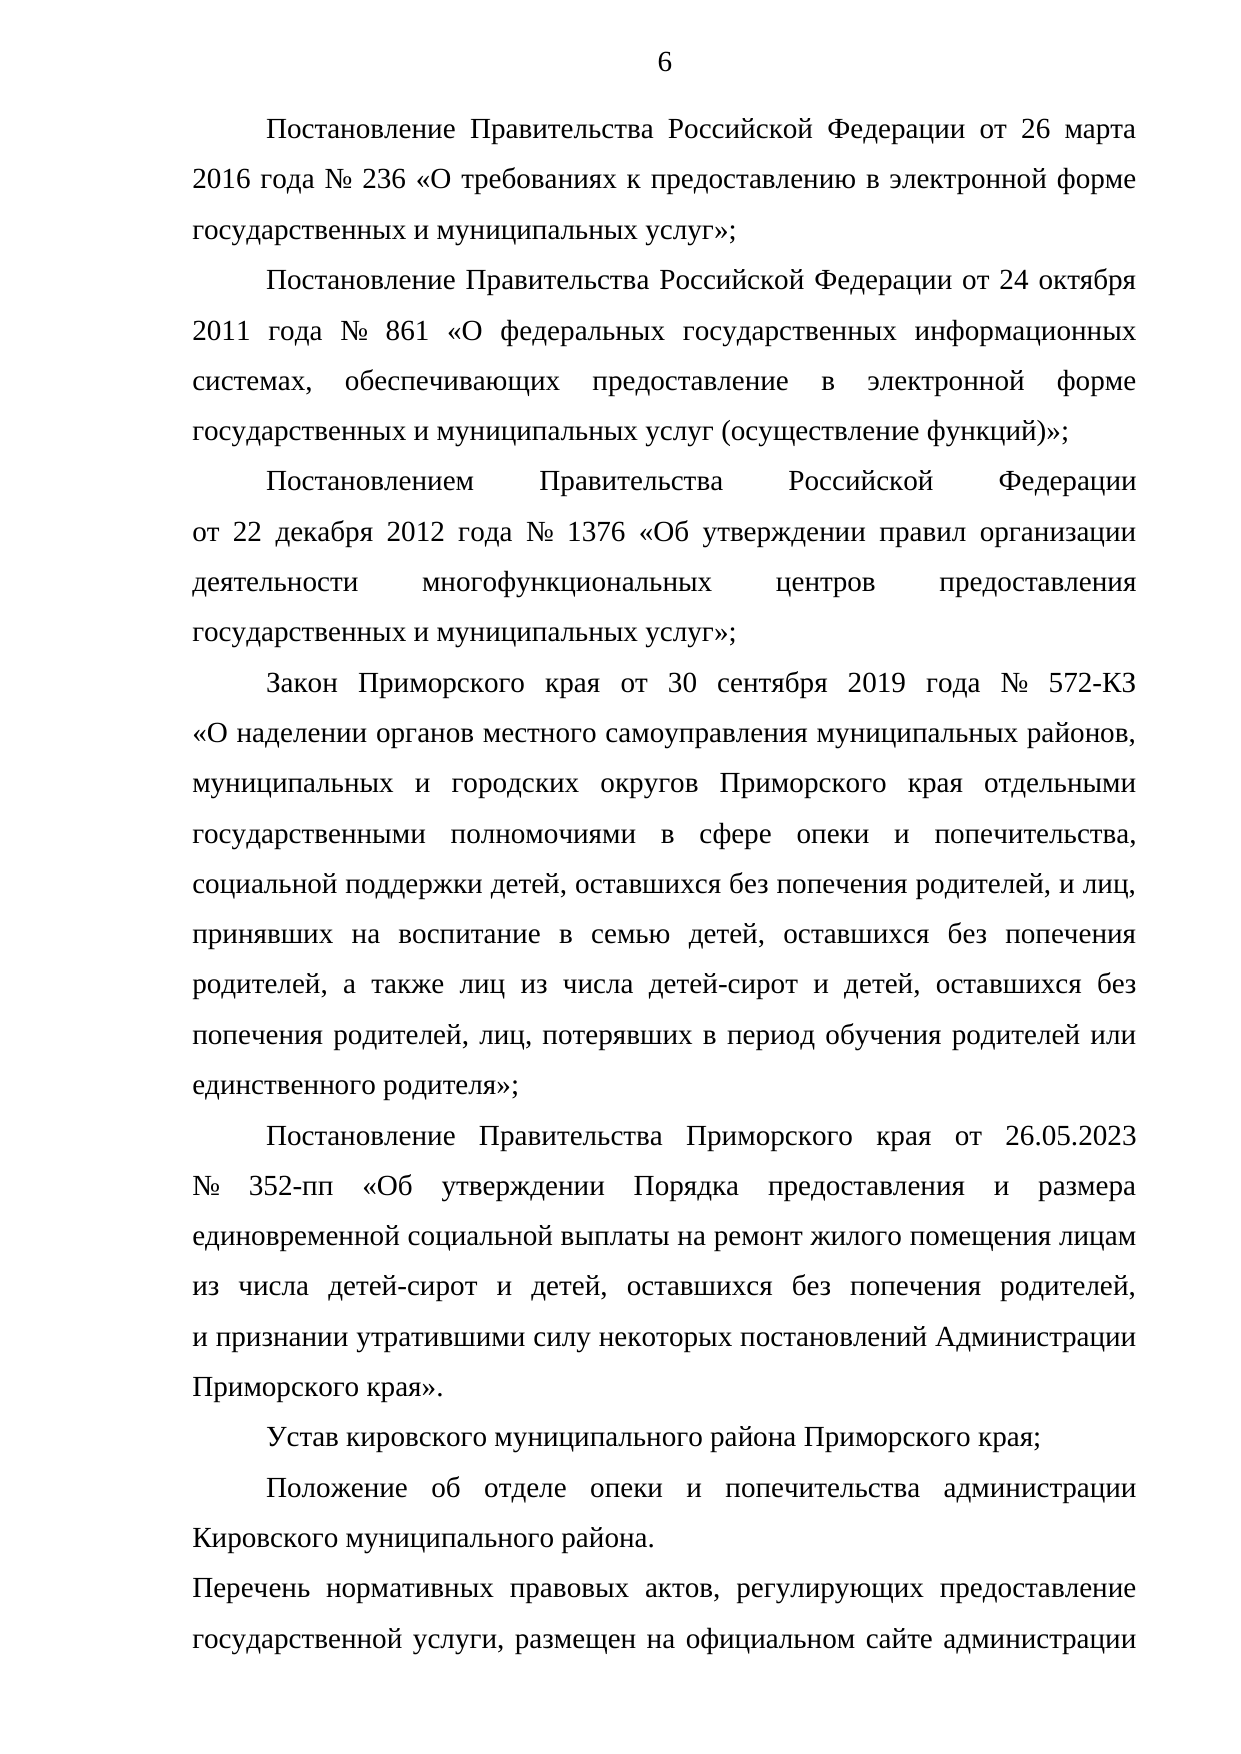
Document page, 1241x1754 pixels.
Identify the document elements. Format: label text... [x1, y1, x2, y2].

text Постановление Правительства Приморского края от 26.05.2023 № 352-пп «Об утверждении Порядка предоставления и размера единовременной социальной выплаты на ремонт жилого помещения лицам из числа детей-сирот и детей, оставшихся без попечения родителей, и признании утратившими силу некоторых постановлений Администрации Приморского края». [192, 1118, 1137, 1403]
text Постановление Правительства Российской Федерации от 24 октября 2011 года № 861 «О федеральных государственных информационных системах, обеспечивающих предоставление в электронной форме государственных и муниципальных услуг (осуществление функций)»; [192, 262, 1137, 447]
text Положение об отделе опеки и попечительства администрации Кировского муниципального района. [192, 1470, 1137, 1554]
text Постановление Правительства Российской Федерации от 26 марта 2016 года № 236 «О требованиях к предоставлению в электронной форме государственных и муниципальных услуг»; [192, 111, 1137, 246]
text Постановлением Правительства Российской Федерации от 22 декабря 2012 года № 1376 «Об утверждении правил организации деятельности многофункциональных центров предоставления государственных и муниципальных услуг»; [192, 463, 1137, 648]
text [192, 1570, 1137, 1654]
text Закон Приморского края от 30 сентября 2019 года № 572-КЗ «О наделении органов местного самоуправления муниципальных районов, муниципальных и городских округов Приморского края отдельными государственными полномочиями в сфере опеки и попечительства, социальной поддержки детей, оставшихся без попечения родителей, и лиц, принявших на воспитание в семью детей, оставшихся без попечения родителей, а также лиц из числа детей-сирот и детей, оставшихся без попечения родителей, лиц, потерявших в период обучения родителей или единственного родителя»; [192, 665, 1137, 1101]
text Устав кировского муниципального района Приморского края; [192, 1419, 1137, 1453]
